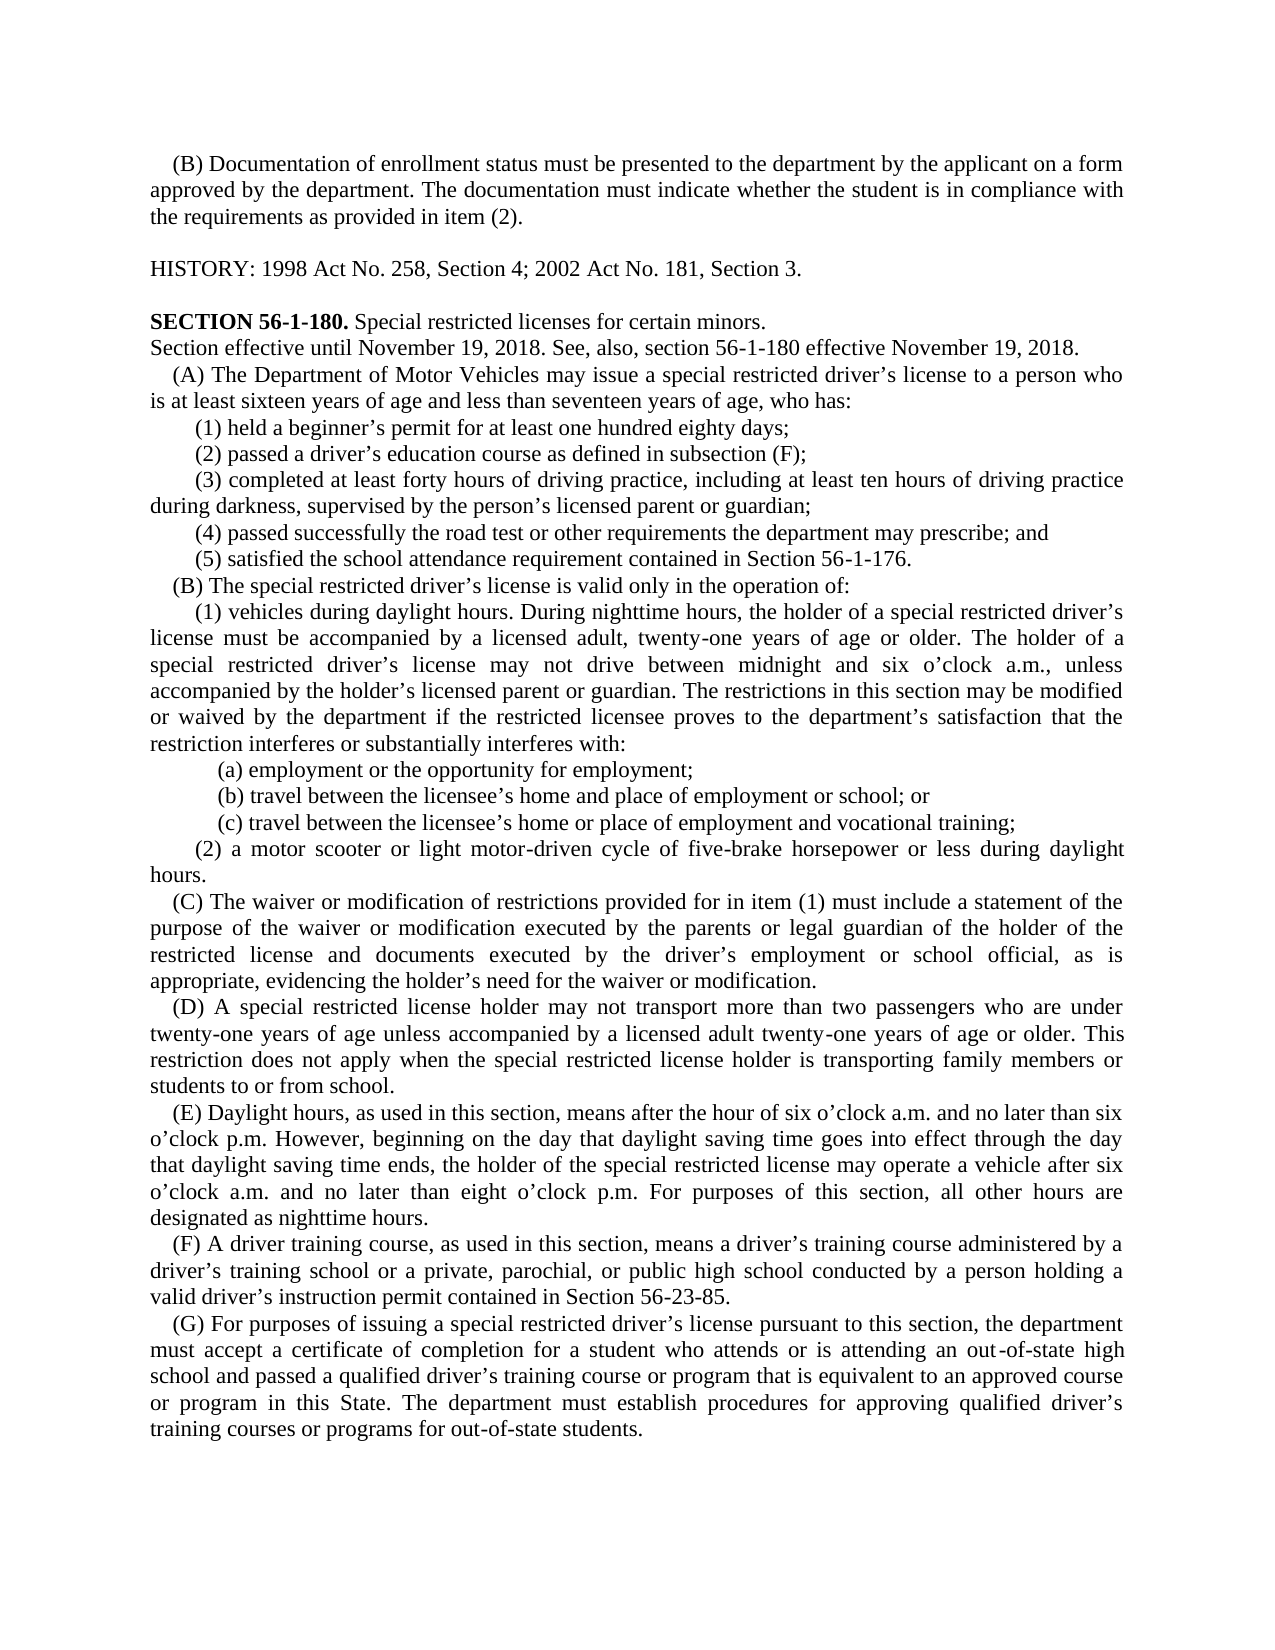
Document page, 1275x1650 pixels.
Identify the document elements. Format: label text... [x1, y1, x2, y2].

text (A) The Department of Motor Vehicles may issue a special restricted driver’s license to a person who is at least sixteen years of age and less than seventeen years of age, who has: [150, 361, 1125, 413]
text (E) Daylight hours, as used in this section, means after the hour of six o’clock a.m. and no later than six o’clock p.m. However, beginning on the day that daylight saving time goes into effect through the day that daylight saving time ends, the holder of the special restricted license may operate a vehicle after six o’clock a.m. and no later than eight o’clock p.m. For purposes of this section, all other hours are designated as nighttime hours. [150, 1099, 1125, 1231]
text (C) The waiver or modification of restrictions provided for in item (1) must include a statement of the purpose of the waiver or modification executed by the parents or legal guardian of the holder of the restricted license and documents executed by the driver’s employment or school official, as is appropriate, evidencing the holder’s need for the waiver or modification. [150, 888, 1125, 993]
text (B) Documentation of enrollment status must be presented to the department by the applicant on a form approved by the department. The documentation must indicate whether the student is in compliance with the requirements as provided in item (2). [150, 150, 1125, 229]
text (4) passed successfully the road test or other requirements the department may prescribe; and [150, 519, 1125, 545]
text (1) vehicles during daylight hours. During nighttime hours, the holder of a special restricted driver’s license must be accompanied by a licensed adult, twenty-one years of age or older. The holder of a special restricted driver’s license may not drive between midnight and six o’clock a.m., unless accompanied by the holder’s licensed parent or guardian. The restrictions in this section may be modified or waived by the department if the restricted licensee proves to the department’s satisfaction that the restriction interferes or substantially interferes with: [150, 598, 1125, 756]
text (a) employment or the opportunity for employment; [150, 756, 1125, 782]
text (F) A driver training course, as used in this section, means a driver’s training course administered by a driver’s training school or a private, parochial, or public high school conducted by a person holding a valid driver’s instruction permit contained in Section 56-23-85. [150, 1231, 1125, 1309]
text (c) travel between the licensee’s home or place of employment and vocational training; [150, 809, 1125, 835]
text (b) travel between the licensee’s home and place of employment or school; or [150, 782, 1125, 809]
text (G) For purposes of issuing a special restricted driver’s license pursuant to this section, the department must accept a certificate of completion for a student who attends or is attending an out-of-state high school and passed a qualified driver’s training course or program that is equivalent to an approved course or program in this State. The department must establish procedures for approving qualified driver’s training courses or programs for out-of-state students. [150, 1309, 1125, 1441]
text Section effective until November 19, 2018. See, also, section 56-1-180 effective November 19, 2018. [150, 334, 1125, 361]
text (2) a motor scooter or light motor-driven cycle of five-brake horsepower or less during daylight hours. [150, 835, 1125, 888]
text (1) held a beginner’s permit for at least one hundred eighty days; [150, 413, 1125, 440]
text (D) A special restricted license holder may not transport more than two passengers who are under twenty-one years of age unless accompanied by a licensed adult twenty-one years of age or older. This restriction does not apply when the special restricted license holder is transporting family members or students to or from school. [150, 993, 1125, 1099]
text (3) completed at least forty hours of driving practice, including at least ten hours of driving practice during darkness, supervised by the person’s licensed parent or guardian; [150, 466, 1125, 519]
text (5) satisfied the school attendance requirement contained in Section 56-1-176. [150, 545, 1125, 572]
text (2) passed a driver’s education course as defined in subsection (F); [150, 440, 1125, 466]
text HISTORY: 1998 Act No. 258, Section 4; 2002 Act No. 181, Section 3. [150, 255, 1125, 282]
text (B) The special restricted driver’s license is valid only in the operation of: [150, 572, 1125, 598]
text SECTION 56-1-180. Special restricted licenses for certain minors. [150, 308, 1125, 334]
